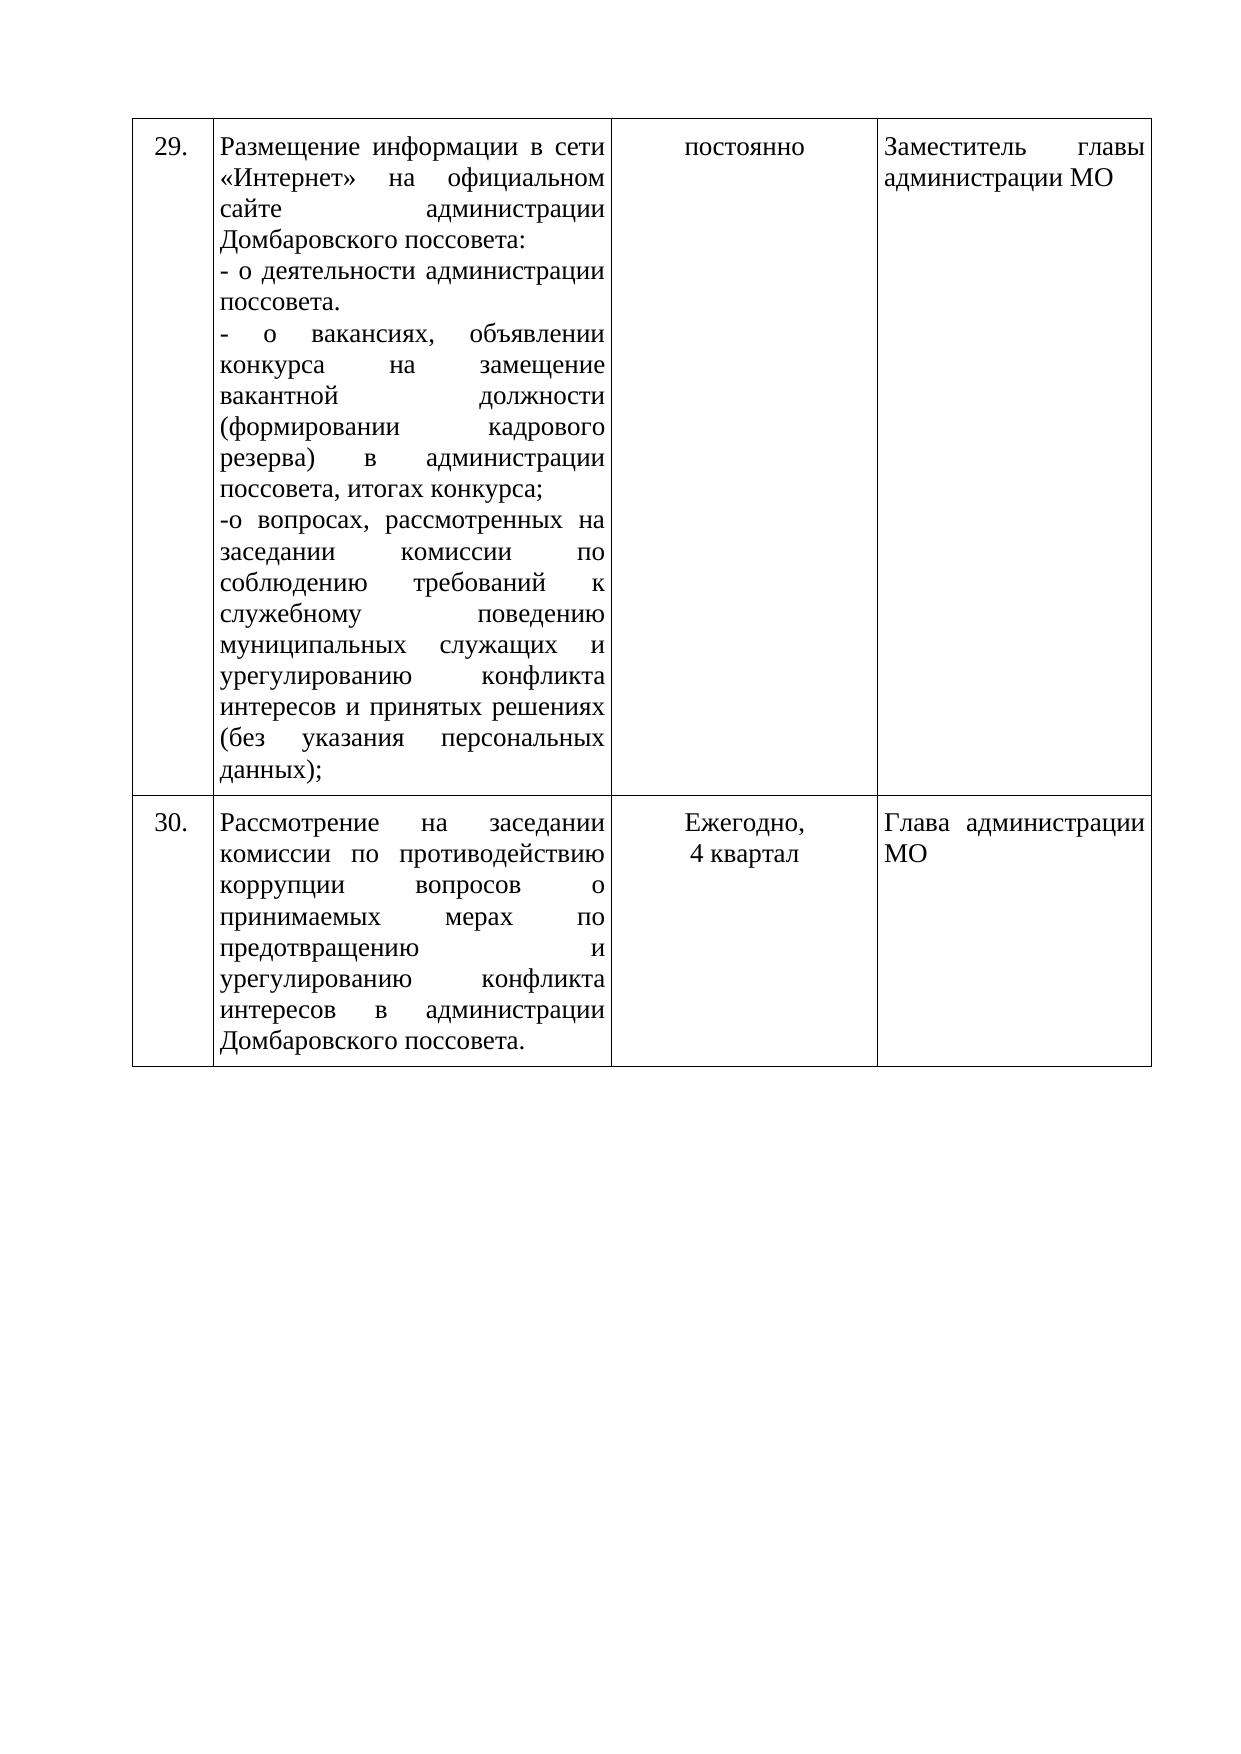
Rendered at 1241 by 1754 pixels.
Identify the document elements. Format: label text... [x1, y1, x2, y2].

table_cell [133, 119, 213, 794]
table_cell постоянно [612, 119, 877, 794]
table_cell Заместитель главы администрации МО [878, 119, 1151, 794]
table_cell Рассмотрение на заседании комиссии по противодействию коррупции вопросов о принимаемых мерах по предотвращению и урегулированию конфликта интересов в администрации Домбаровского поссовета. [214, 796, 611, 1066]
table_cell Размещение информации в сети «Интернет» на официальном сайте администрации Домбаровского поссовета: - о деятельности администрации поссовета. - о вакансиях, объявлении конкурса на замещение вакантной должности (формировании кадрового резерва) в администрации поссовета, итогах конкурса; -о вопросах, рассмотренных на заседании комиссии по соблюдению требований к служебному поведению муниципальных служащих и урегулированию конфликта интересов и принятых решениях (без указания персональных данных); [214, 119, 611, 794]
table_cell Глава администрации МО [878, 796, 1151, 1066]
table_cell [133, 796, 213, 1066]
table_cell Ежегодно, 4 квартал [612, 796, 877, 1066]
